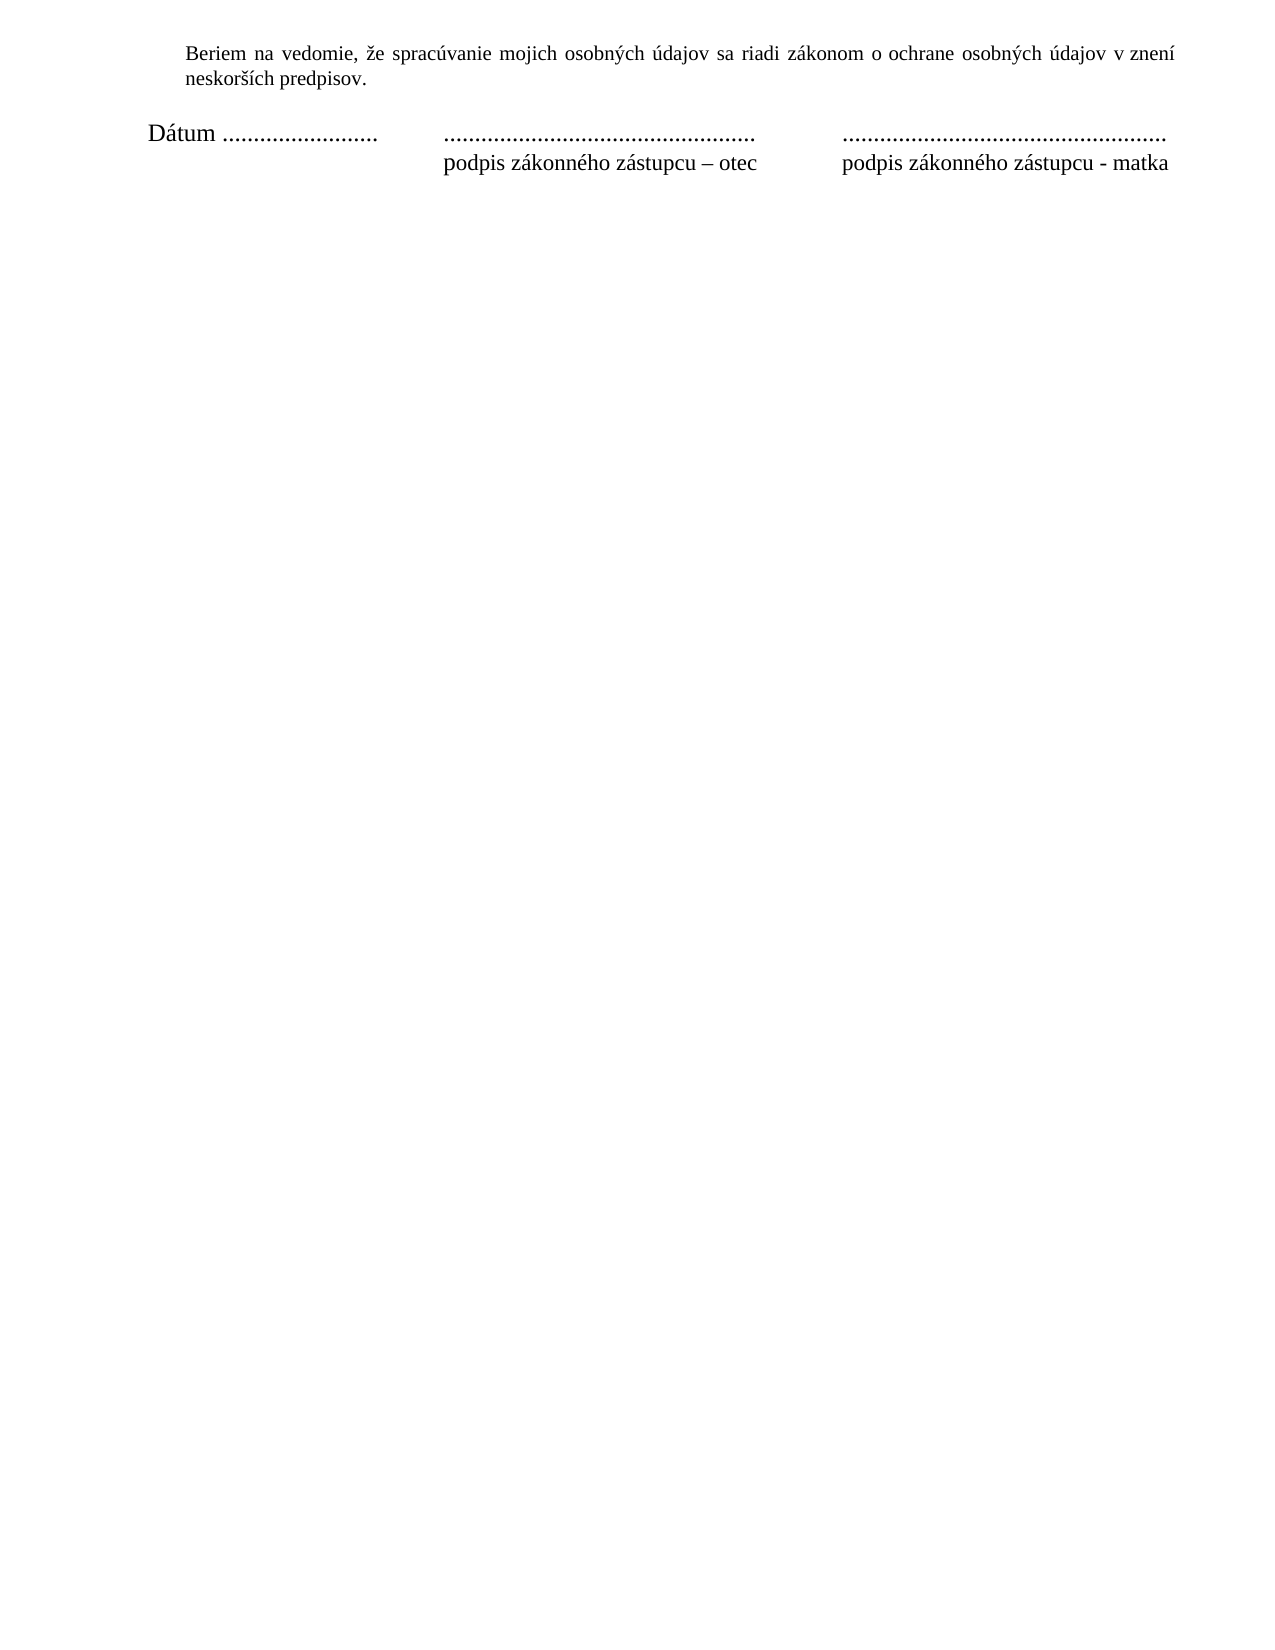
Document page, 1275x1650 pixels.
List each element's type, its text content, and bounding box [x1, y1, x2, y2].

text Beriem na vedomie, že spracúvanie mojich osobných údajov sa riadi zákonom o ochrane osobných údajov v znení neskorších predpisov. [185, 41, 1174, 89]
text podpis zákonného zástupcu – otec podpis zákonného zástupcu - matka [148, 147, 1174, 176]
text Dátum ......................... .................................................. .................................................... [148, 118, 1174, 147]
